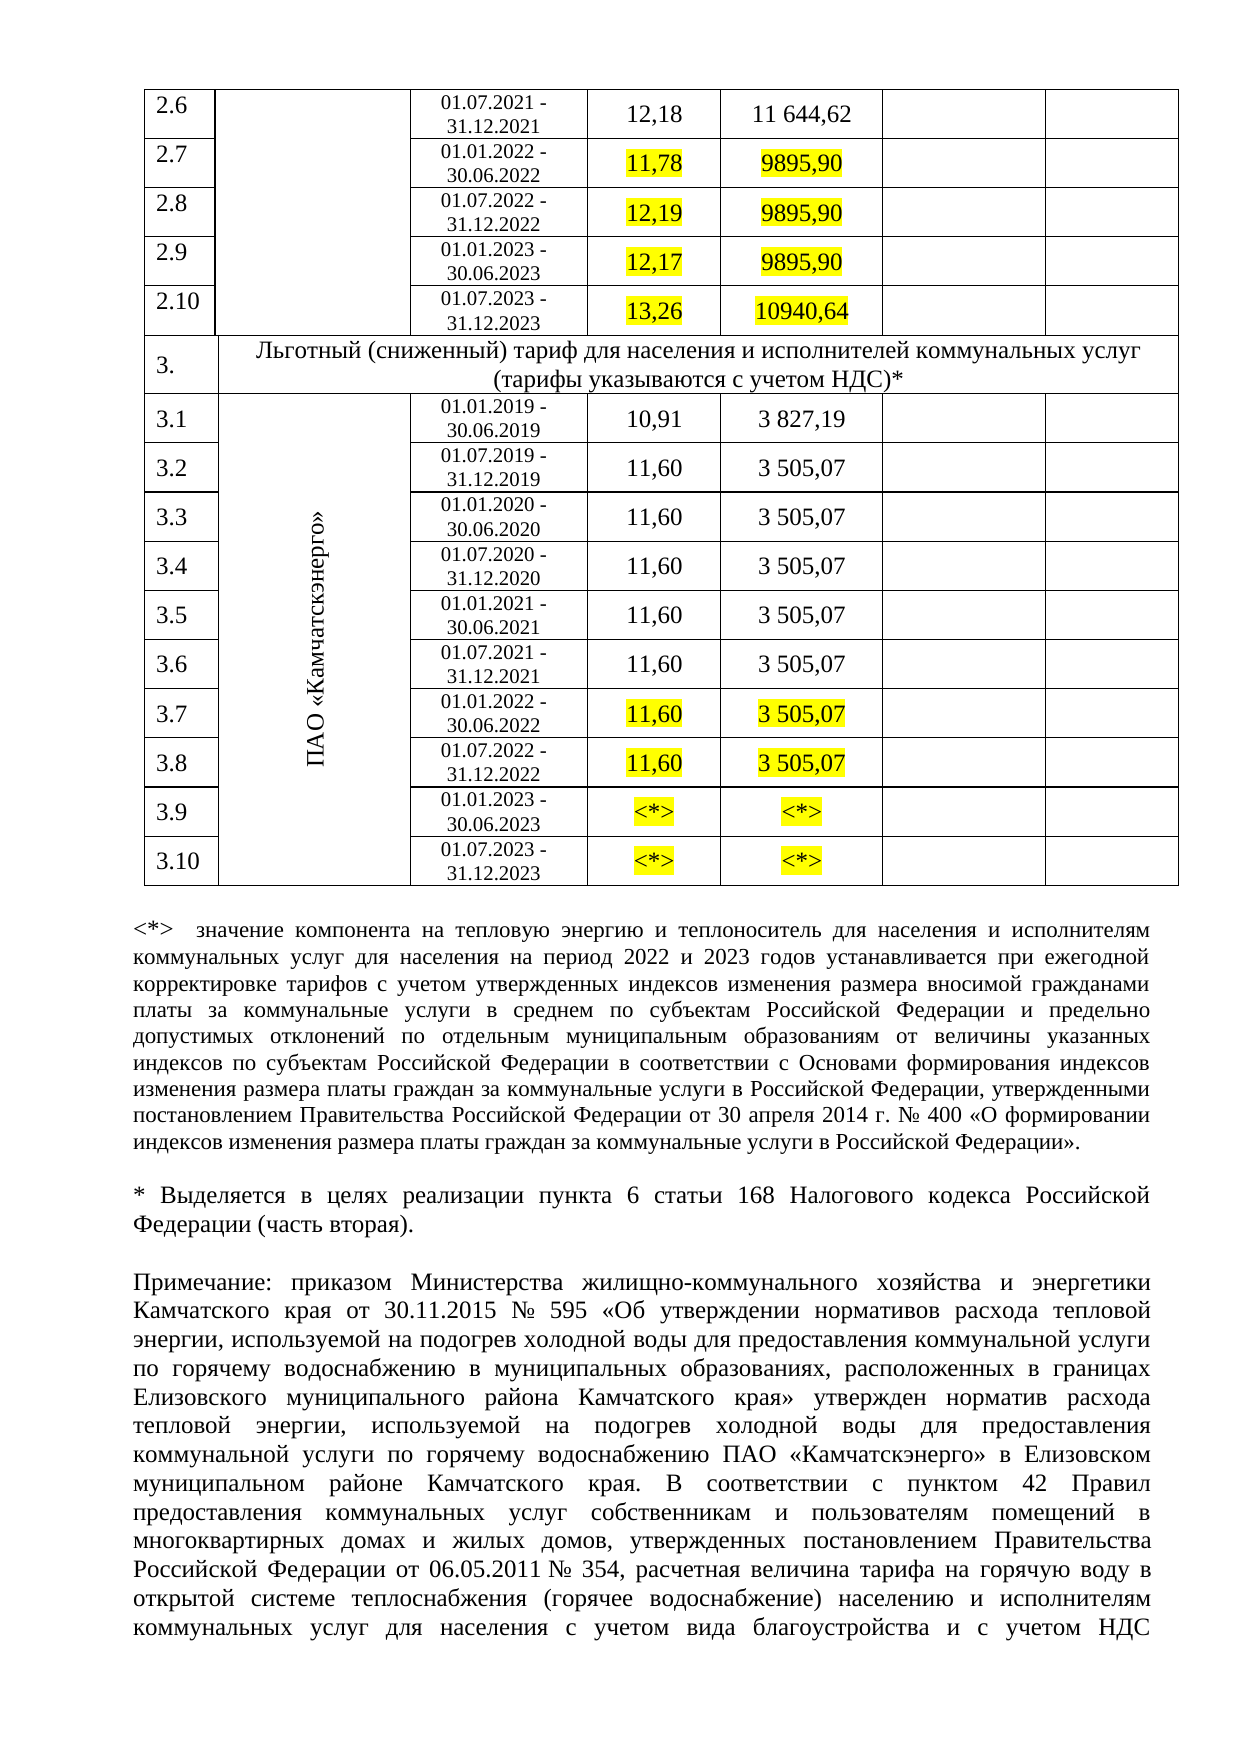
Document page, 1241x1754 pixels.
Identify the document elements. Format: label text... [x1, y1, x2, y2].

text <*> значение компонента на тепловую энергию и теплоноситель для населения и исполнителям коммунальных услуг для населения на период 2022 и 2023 годов устанавливается при ежегодной корректировке тарифов с учетом утвержденных индексов изменения размера вносимой гражданами платы за коммунальные услуги в среднем по субъектам Российской Федерации и предельно допустимых отклонений по отдельным муниципальным образованиям от величины указанных индексов по субъектам Российской Федерации в соответствии с Основами формирования индексов изменения размера платы граждан за коммунальные услуги в Российской Федерации, утвержденными постановлением Правительства Российской Федерации от 30 апреля 2014 г. № 400 «О формировании индексов изменения размера платы граждан за коммунальные услуги в Российской Федерации». [133, 914, 1152, 1154]
table_cell 01.07.2021 - 31.12.2021 [411, 640, 587, 688]
table_cell [1046, 640, 1178, 688]
table_cell 11,78 [588, 139, 720, 187]
table_cell 11,60 [588, 443, 720, 491]
table_cell [1046, 689, 1178, 737]
table_cell [1046, 139, 1178, 187]
table_cell 3.6 [145, 640, 218, 688]
table_cell [883, 237, 1045, 285]
table_cell 2.10 [145, 286, 214, 334]
table_cell 01.07.2023 - 31.12.2023 [411, 837, 587, 885]
table_cell 11,60 [588, 542, 720, 590]
table_cell 01.07.2020 - 31.12.2020 [411, 542, 587, 590]
table_cell 01.07.2019 - 31.12.2019 [411, 443, 587, 491]
table_cell <*> [588, 788, 720, 836]
table_cell 01.07.2023 - 31.12.2023 [411, 286, 587, 334]
table_cell [883, 837, 1045, 885]
table_cell 2.9 [145, 237, 214, 285]
table_cell 10,91 [588, 394, 720, 442]
table_cell [1046, 788, 1178, 836]
table_cell 3 505,07 [721, 689, 882, 737]
table_cell [883, 188, 1045, 236]
table_cell [1046, 286, 1178, 334]
table_cell 3.7 [145, 689, 218, 737]
table_cell [1046, 493, 1178, 541]
table_cell [883, 738, 1045, 786]
table_cell 12,17 [588, 237, 720, 285]
table_cell 01.01.2023 - 30.06.2023 [411, 237, 587, 285]
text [133, 1267, 1152, 1640]
table_cell [1046, 837, 1178, 885]
table_cell 3.10 [145, 837, 218, 885]
table_cell 3.3 [145, 493, 218, 541]
table_cell 3 505,07 [721, 542, 882, 590]
table_cell 3.8 [145, 738, 218, 786]
table_cell 3.4 [145, 542, 218, 590]
table_cell [883, 443, 1045, 491]
table_cell 01.01.2022 - 30.06.2022 [411, 689, 587, 737]
table_cell [883, 493, 1045, 541]
table_cell 2.6 [145, 90, 214, 138]
table_cell 01.07.2021 - 31.12.2021 [411, 90, 587, 138]
table_cell [883, 394, 1045, 442]
table_cell [1046, 237, 1178, 285]
table_cell 3 505,07 [721, 493, 882, 541]
table_cell 3 505,07 [721, 640, 882, 688]
table_cell [1046, 738, 1178, 786]
table_cell [1046, 591, 1178, 639]
text * Выделяется в целях реализации пункта 6 статьи 168 Налогового кодекса Российской Федерации (часть вторая). [133, 1180, 1152, 1238]
table_cell [883, 286, 1045, 334]
table_cell [883, 591, 1045, 639]
table_cell 13,26 [588, 286, 720, 334]
table_cell 01.01.2023 -30.06.2023 [411, 788, 587, 836]
table_cell 2.8 [145, 188, 214, 236]
table_cell [1046, 188, 1178, 236]
table_cell <*> [721, 788, 882, 836]
table_cell 3 827,19 [721, 394, 882, 442]
table_cell 01.07.2022 - 31.12.2022 [411, 188, 587, 236]
table_cell 12,18 [588, 90, 720, 138]
table_cell 3 505,07 [721, 738, 882, 786]
table_cell 11,60 [588, 640, 720, 688]
table_cell 9895,90 [721, 188, 882, 236]
table_cell 11,60 [588, 493, 720, 541]
table_cell 3.5 [145, 591, 218, 639]
table_cell 01.07.2022 - 31.12.2022 [411, 738, 587, 786]
table_cell [1046, 542, 1178, 590]
table_cell 9895,90 [721, 139, 882, 187]
table_cell 3.9 [145, 788, 218, 836]
table_cell <*> [588, 837, 720, 885]
table_cell 01.01.2021 - 30.06.2021 [411, 591, 587, 639]
table_cell 01.01.2019 - 30.06.2019 [411, 394, 587, 442]
table_cell [1046, 443, 1178, 491]
table_cell 3 505,07 [721, 591, 882, 639]
table_cell [883, 689, 1045, 737]
table_cell [1046, 90, 1178, 138]
table_cell 10940,64 [721, 286, 882, 334]
table_cell 11,60 [588, 738, 720, 786]
table_cell 01.01.2020 - 30.06.2020 [411, 493, 587, 541]
table_cell [883, 542, 1045, 590]
table_cell ПАО «Камчатскэнерго» [219, 394, 410, 885]
table_cell 9895,90 [721, 237, 882, 285]
table_cell [883, 90, 1045, 138]
table_cell [883, 139, 1045, 187]
table_cell 12,19 [588, 188, 720, 236]
table_cell Льготный (сниженный) тариф для населения и исполнителей коммунальных услуг (тарифы указываются с учетом НДС)* [219, 336, 1178, 393]
table_cell [883, 788, 1045, 836]
table_cell 3 505,07 [721, 443, 882, 491]
table_cell 01.01.2022 - 30.06.2022 [411, 139, 587, 187]
table_cell [883, 640, 1045, 688]
table_cell 2.7 [145, 139, 214, 187]
table_cell [1046, 394, 1178, 442]
table_cell 3.1 [145, 394, 218, 442]
table_cell 11,60 [588, 591, 720, 639]
table_cell 11,60 [588, 689, 720, 737]
table_cell 11 644,62 [721, 90, 882, 138]
table_cell 3. [145, 336, 218, 393]
table_cell <*> [721, 837, 882, 885]
table_cell 3.2 [145, 443, 218, 491]
